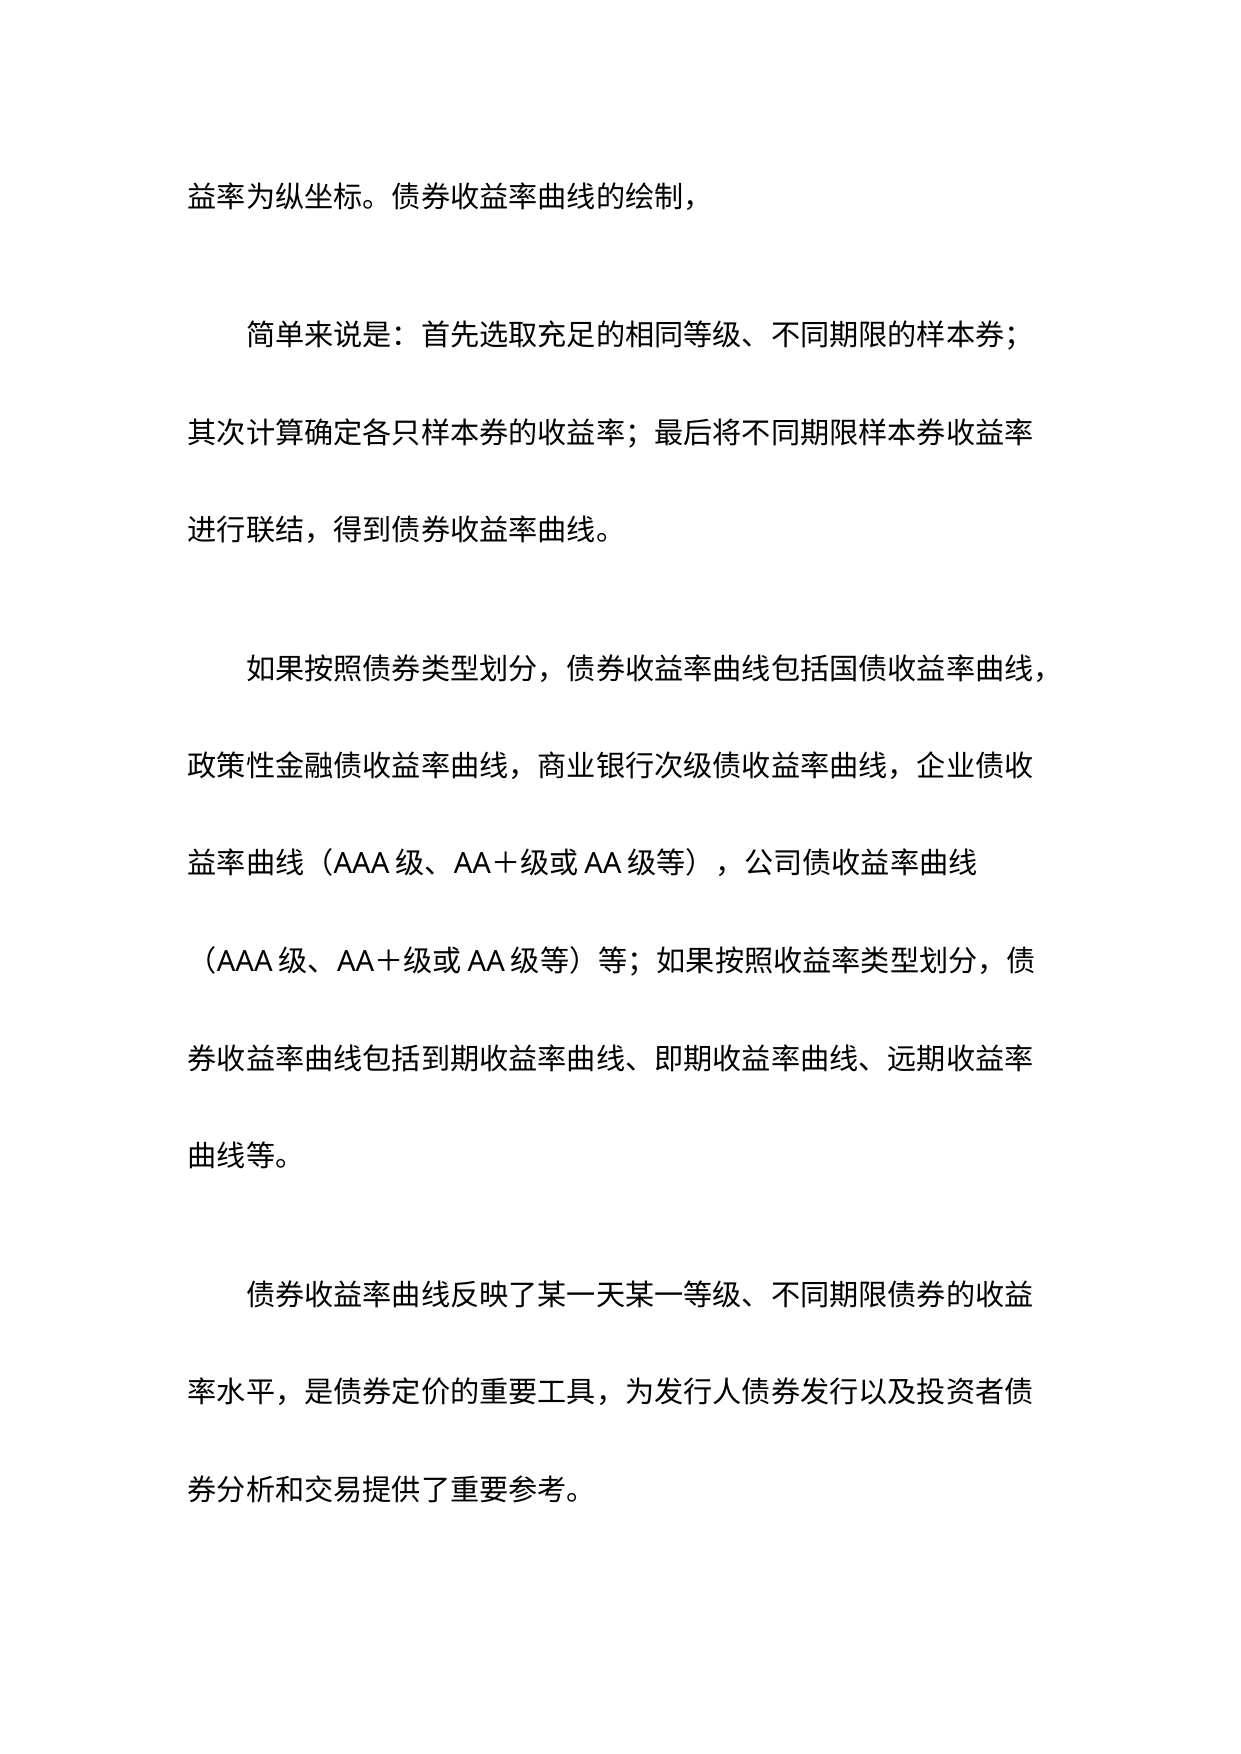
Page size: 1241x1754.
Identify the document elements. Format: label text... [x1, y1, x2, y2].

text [187, 162, 1053, 227]
text 简单来说是：首先选取充足的相同等级、不同期限的样本券；其次计算确定各只样本券的收益率；最后将不同期限样本券收益率进行联结，得到债券收益率曲线。 [187, 300, 1053, 560]
text 债券收益率曲线反映了某一天某一等级、不同期限债券的收益率水平，是债券定价的重要工具，为发行人债券发行以及投资者债券分析和交易提供了重要参考。 [187, 1260, 1053, 1520]
text 如果按照债券类型划分，债券收益率曲线包括国债收益率曲线，政策性金融债收益率曲线，商业银行次级债收益率曲线，企业债收益率曲线（AAA级、AA＋级或AA级等），公司债收益率曲线（AAA级、AA＋级或AA级等）等；如果按照收益率类型划分，债券收益率曲线包括到期收益率曲线、即期收益率曲线、远期收益率曲线等。 [187, 634, 1053, 1186]
